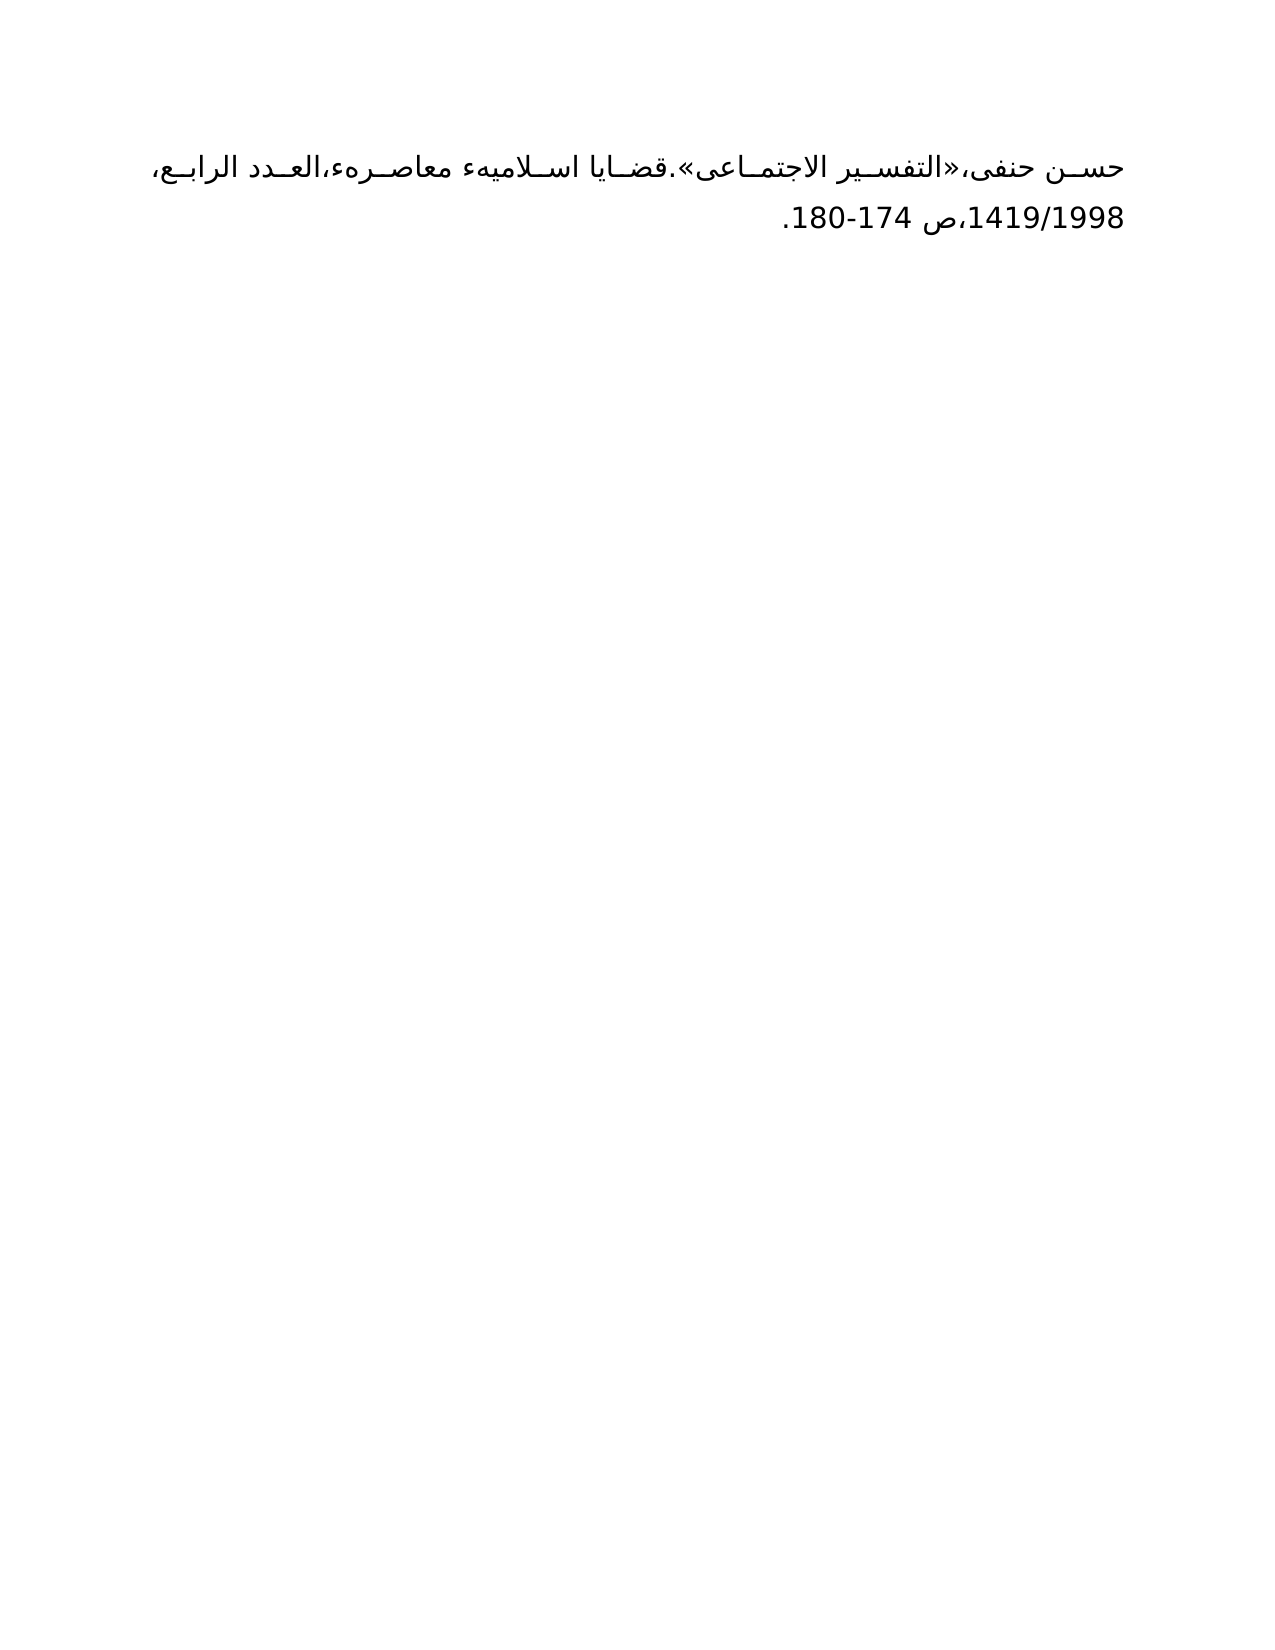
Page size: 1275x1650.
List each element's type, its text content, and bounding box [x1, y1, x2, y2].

text حسن حنفی،«التفسیر الاجتماعی».قضایا اسلامیهء معاصرهء،العدد الرابع،1419/1998،ص 174-180. [150, 150, 1125, 235]
